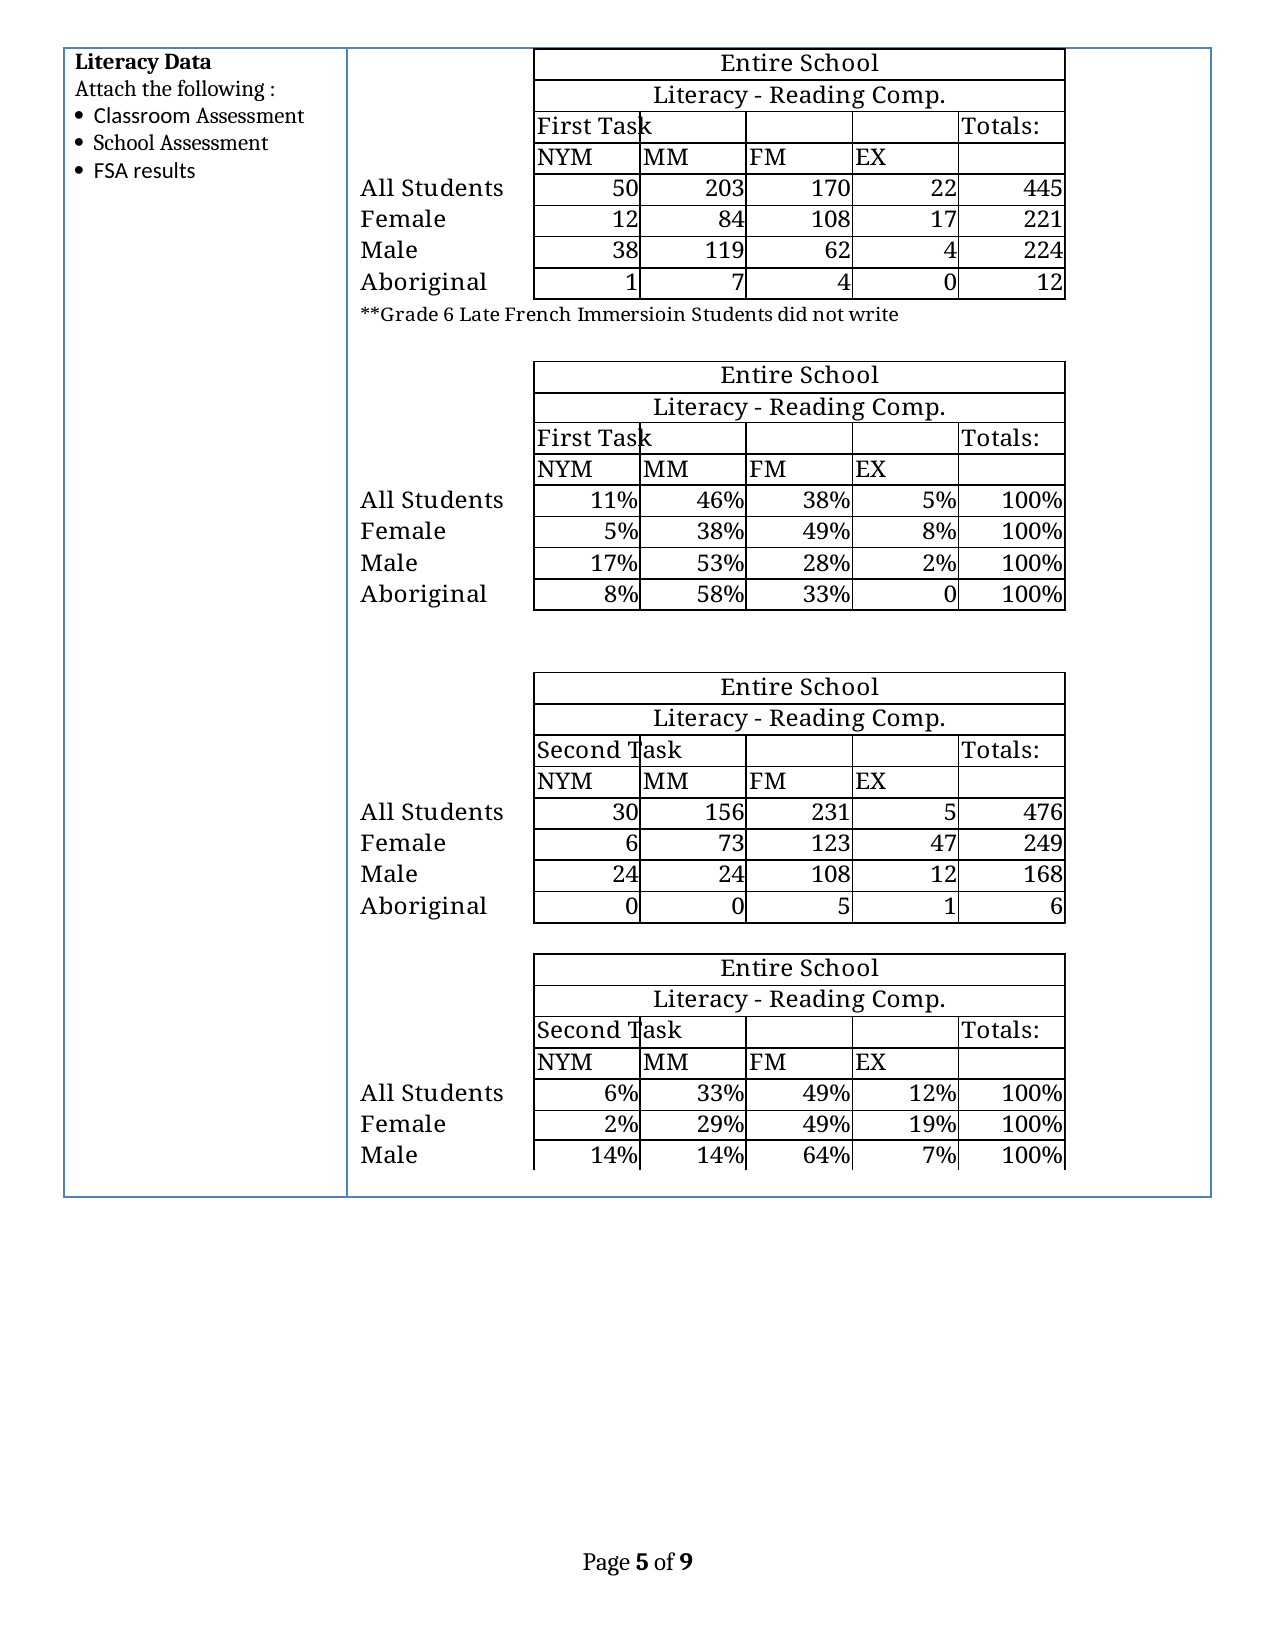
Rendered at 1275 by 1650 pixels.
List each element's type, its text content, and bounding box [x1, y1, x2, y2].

table_header Literacy Data Attach the following : Classroom Assessment School Assessment FSA results [65, 49, 346, 1196]
table_header [348, 49, 1210, 1196]
